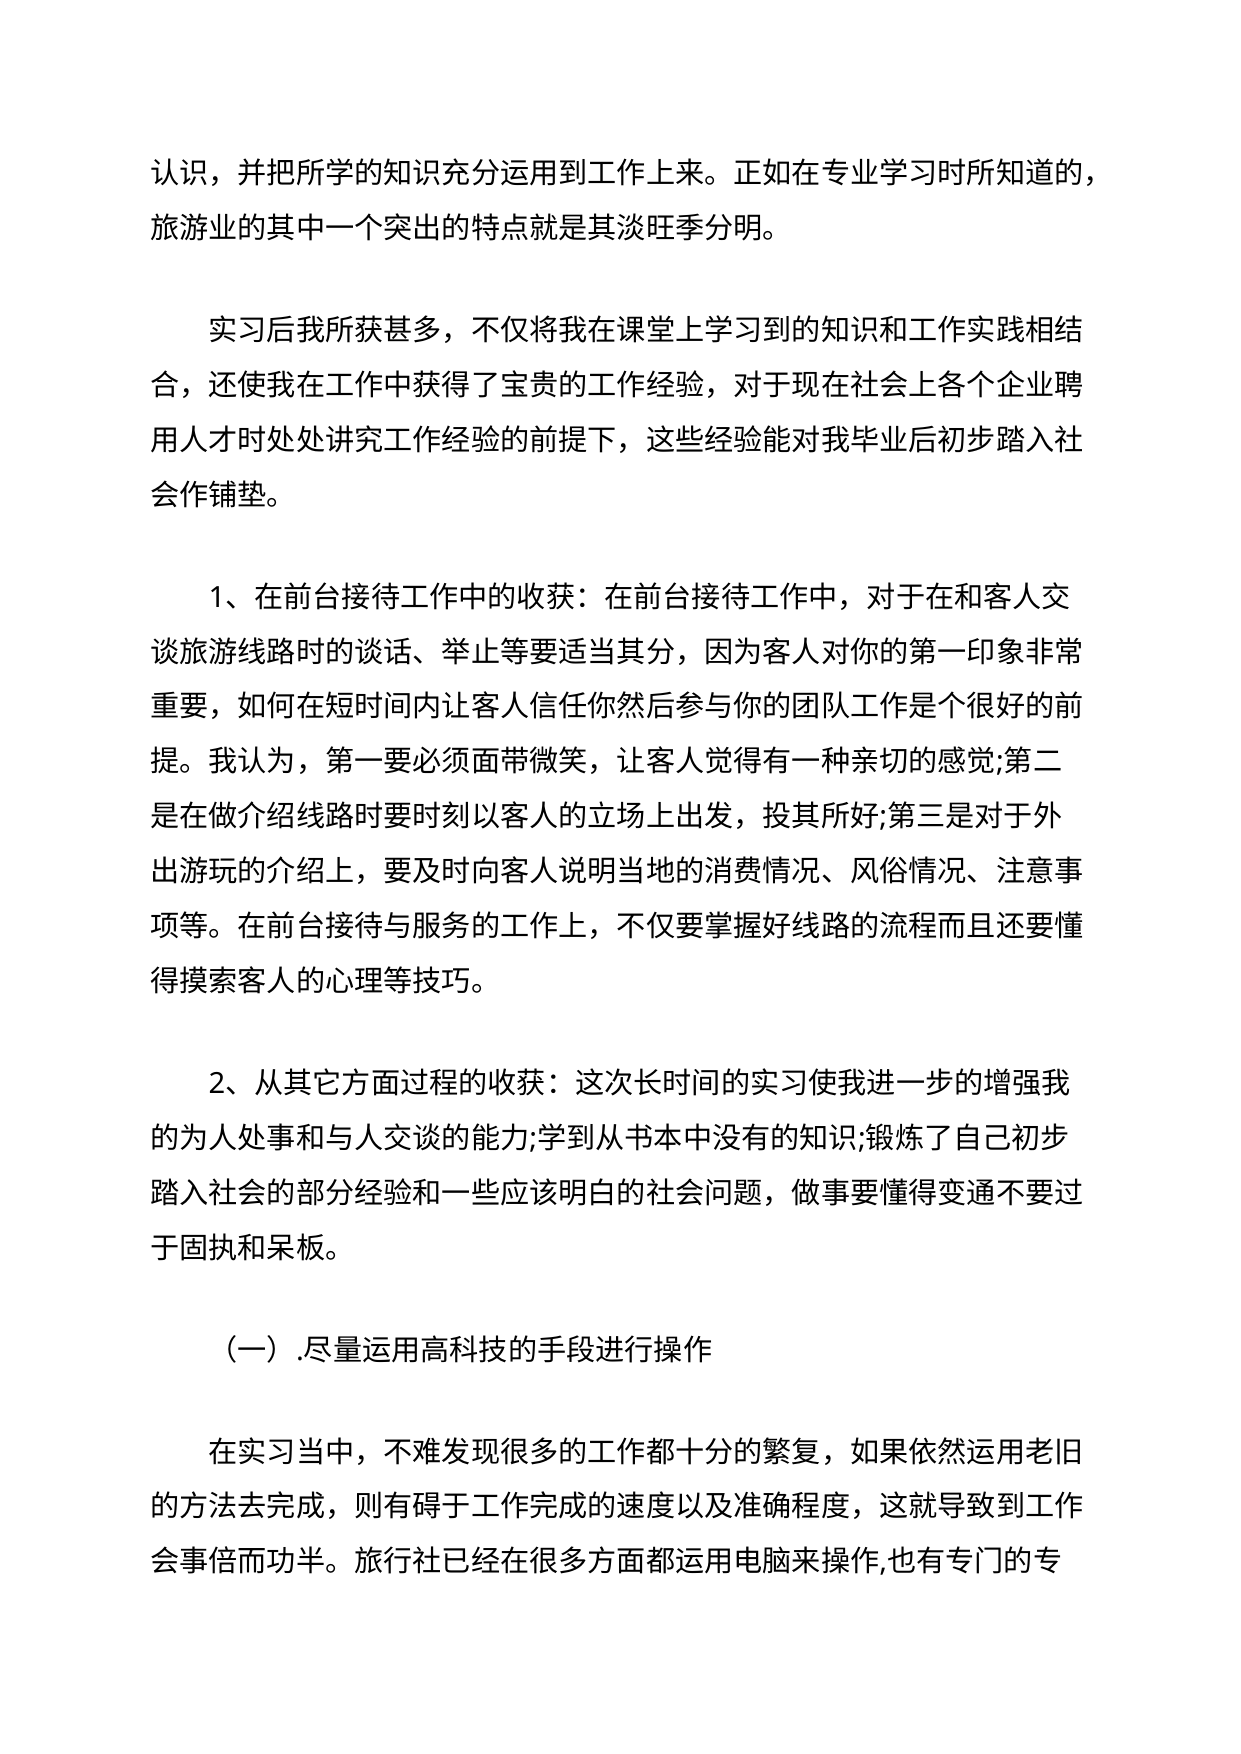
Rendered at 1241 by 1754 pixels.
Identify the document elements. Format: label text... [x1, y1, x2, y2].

text 实习后我所获甚多，不仅将我在课堂上学习到的知识和工作实践相结合，还使我在工作中获得了宝贵的工作经验，对于现在社会上各个企业聘用人才时处处讲究工作经验的前提下，这些经验能对我毕业后初步踏入社会作铺垫。 [150, 307, 1090, 514]
text （一）.尽量运用高科技的手段进行操作 [150, 1326, 1090, 1368]
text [150, 150, 1090, 247]
text 1、在前台接待工作中的收获：在前台接待工作中，对于在和客人交谈旅游线路时的谈话、举止等要适当其分，因为客人对你的第一印象非常重要，如何在短时间内让客人信任你然后参与你的团队工作是个很好的前提。我认为，第一要必须面带微笑，让客人觉得有一种亲切的感觉;第二是在做介绍线路时要时刻以客人的立场上出发，投其所好;第三是对于外出游玩的介绍上，要及时向客人说明当地的消费情况、风俗情况、注意事项等。在前台接待与服务的工作上，不仅要掌握好线路的流程而且还要懂得摸索客人的心理等技巧。 [150, 573, 1090, 1000]
text 2、从其它方面过程的收获：这次长时间的实习使我进一步的增强我的为人处事和与人交谈的能力;学到从书本中没有的知识;锻炼了自己初步踏入社会的部分经验和一些应该明白的社会问题，做事要懂得变通不要过于固执和呆板。 [150, 1059, 1090, 1267]
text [150, 1428, 1090, 1580]
